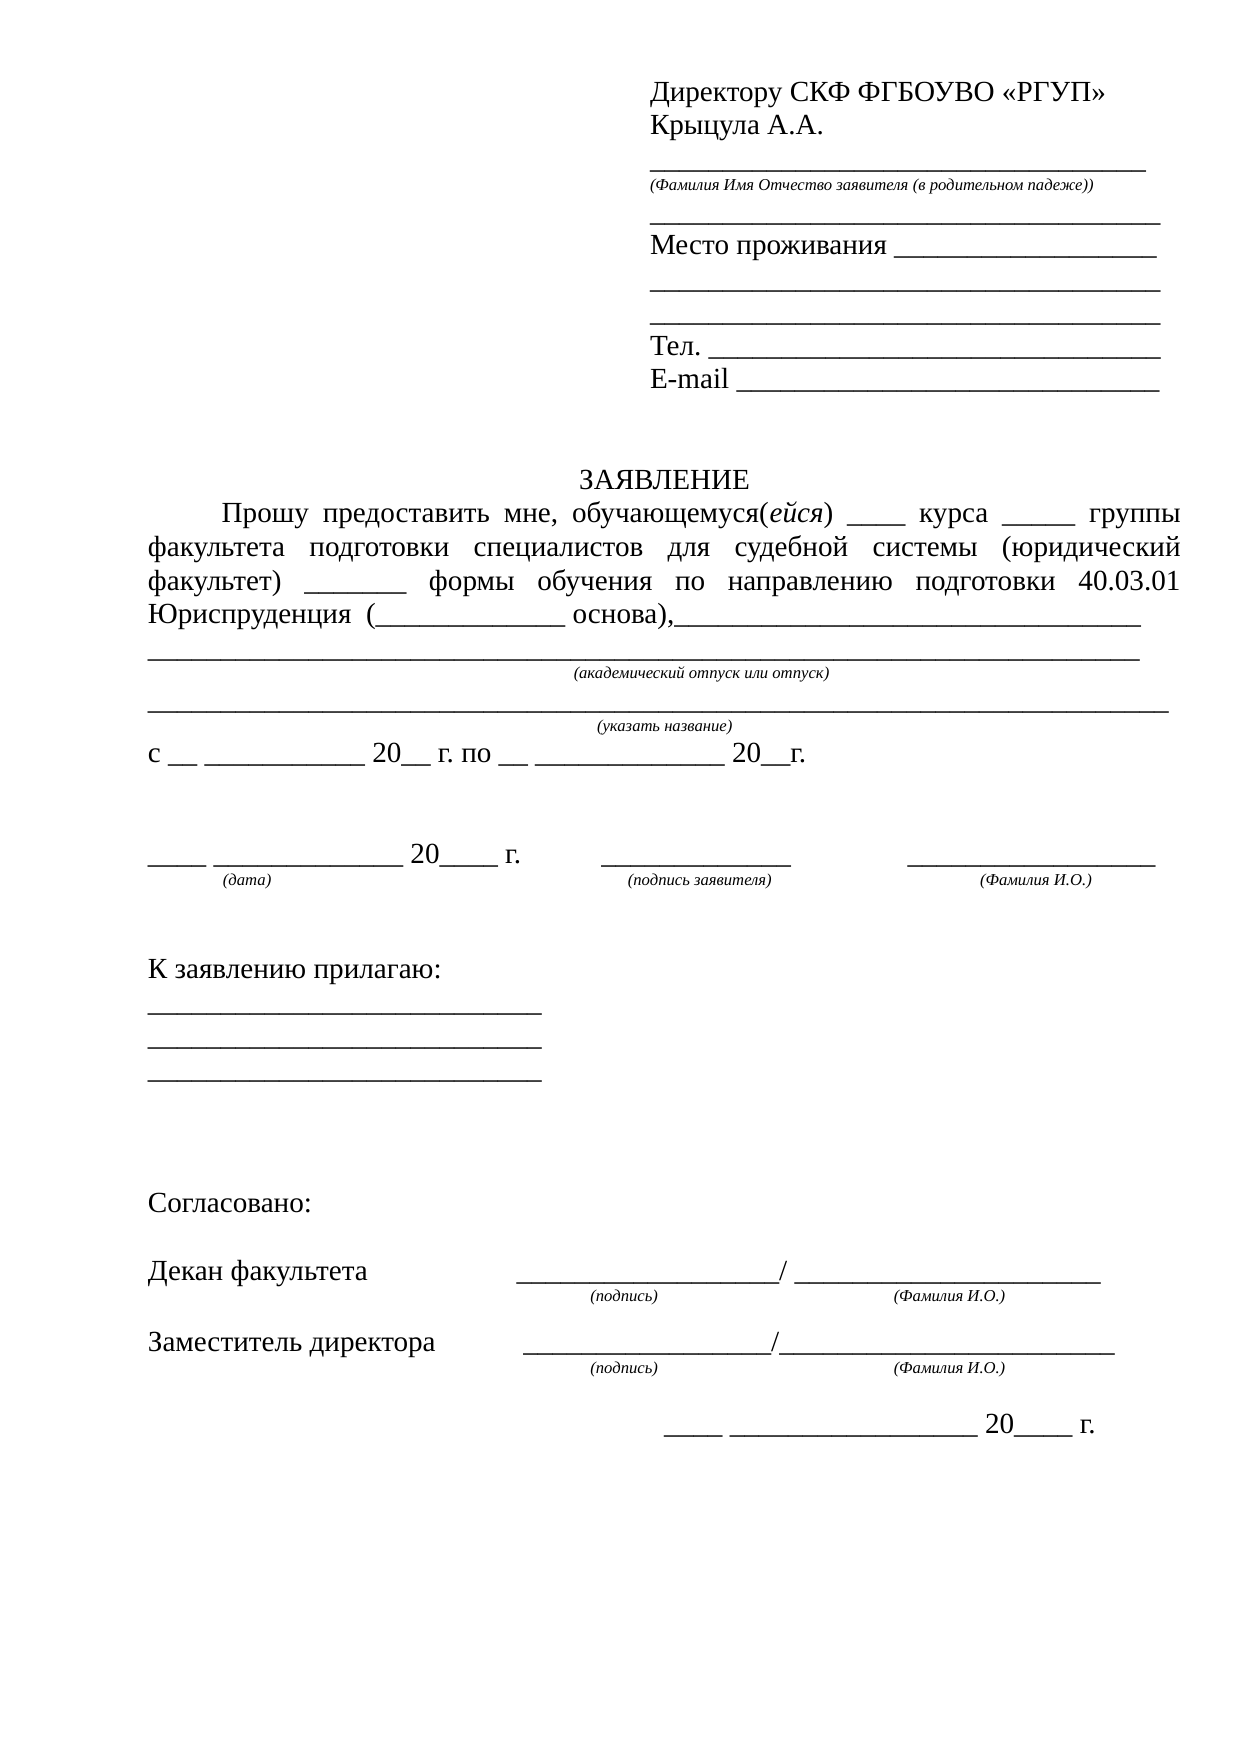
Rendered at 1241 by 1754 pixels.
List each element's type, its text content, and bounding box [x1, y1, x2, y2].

title Место проживания __________________ [148, 227, 1181, 261]
title __________________________________ [148, 141, 1181, 174]
text ____ _________________ 20____ г. [148, 1406, 1181, 1439]
text ____ _____________ 20____ г. _____________ _________________ [148, 836, 1181, 869]
text Согласовано: [148, 1186, 1181, 1219]
text ___________________________ [148, 1018, 1181, 1051]
text ____________________________________________________________________ [148, 630, 1181, 663]
text Прошу предоставить мне, обучающемуся(ейся) ____ курса _____ группы факультета подготовки специалистов для судебной системы (юридический факультет) _______ формы обучения по направлению подготовки 40.03.01 Юриспруденция (_____________ основа),________________________________ [148, 496, 1181, 630]
text ___________________________ [148, 984, 1181, 1018]
title Директору СКФ ФГБОУВО «РГУП» [148, 74, 1181, 107]
text К заявлению прилагаю: [148, 951, 1181, 984]
title Тел. _______________________________ [148, 328, 1181, 361]
text ___________________________ [148, 1051, 1181, 1085]
title ___________________________________ [148, 261, 1181, 294]
title ___________________________________ [148, 194, 1181, 227]
title (Фамилия Имя Отчество заявителя (в родительном падеже)) [148, 174, 1181, 194]
text (подпись) (Фамилия И.О.) [148, 1286, 1181, 1305]
text с __ ___________ 20__ г. по __ _____________ 20__г. [148, 735, 1181, 769]
text (подпись) (Фамилия И.О.) [148, 1358, 1181, 1377]
text (академический отпуск или отпуск) [148, 663, 1181, 682]
text Заместитель директора _________________/_______________________ [148, 1324, 1181, 1358]
title ЗАЯВЛЕНИЕ [148, 462, 1181, 496]
title Крыцула А.А. [148, 107, 1181, 141]
text Декан факультета __________________/ _____________________ [148, 1253, 1181, 1286]
text (указать название) [148, 716, 1181, 735]
text ______________________________________________________________________ [148, 682, 1181, 716]
text (дата) (подпись заявителя) (Фамилия И.О.) [148, 869, 1181, 888]
title E-mail _____________________________ [148, 361, 1181, 395]
title ___________________________________ [148, 294, 1181, 328]
